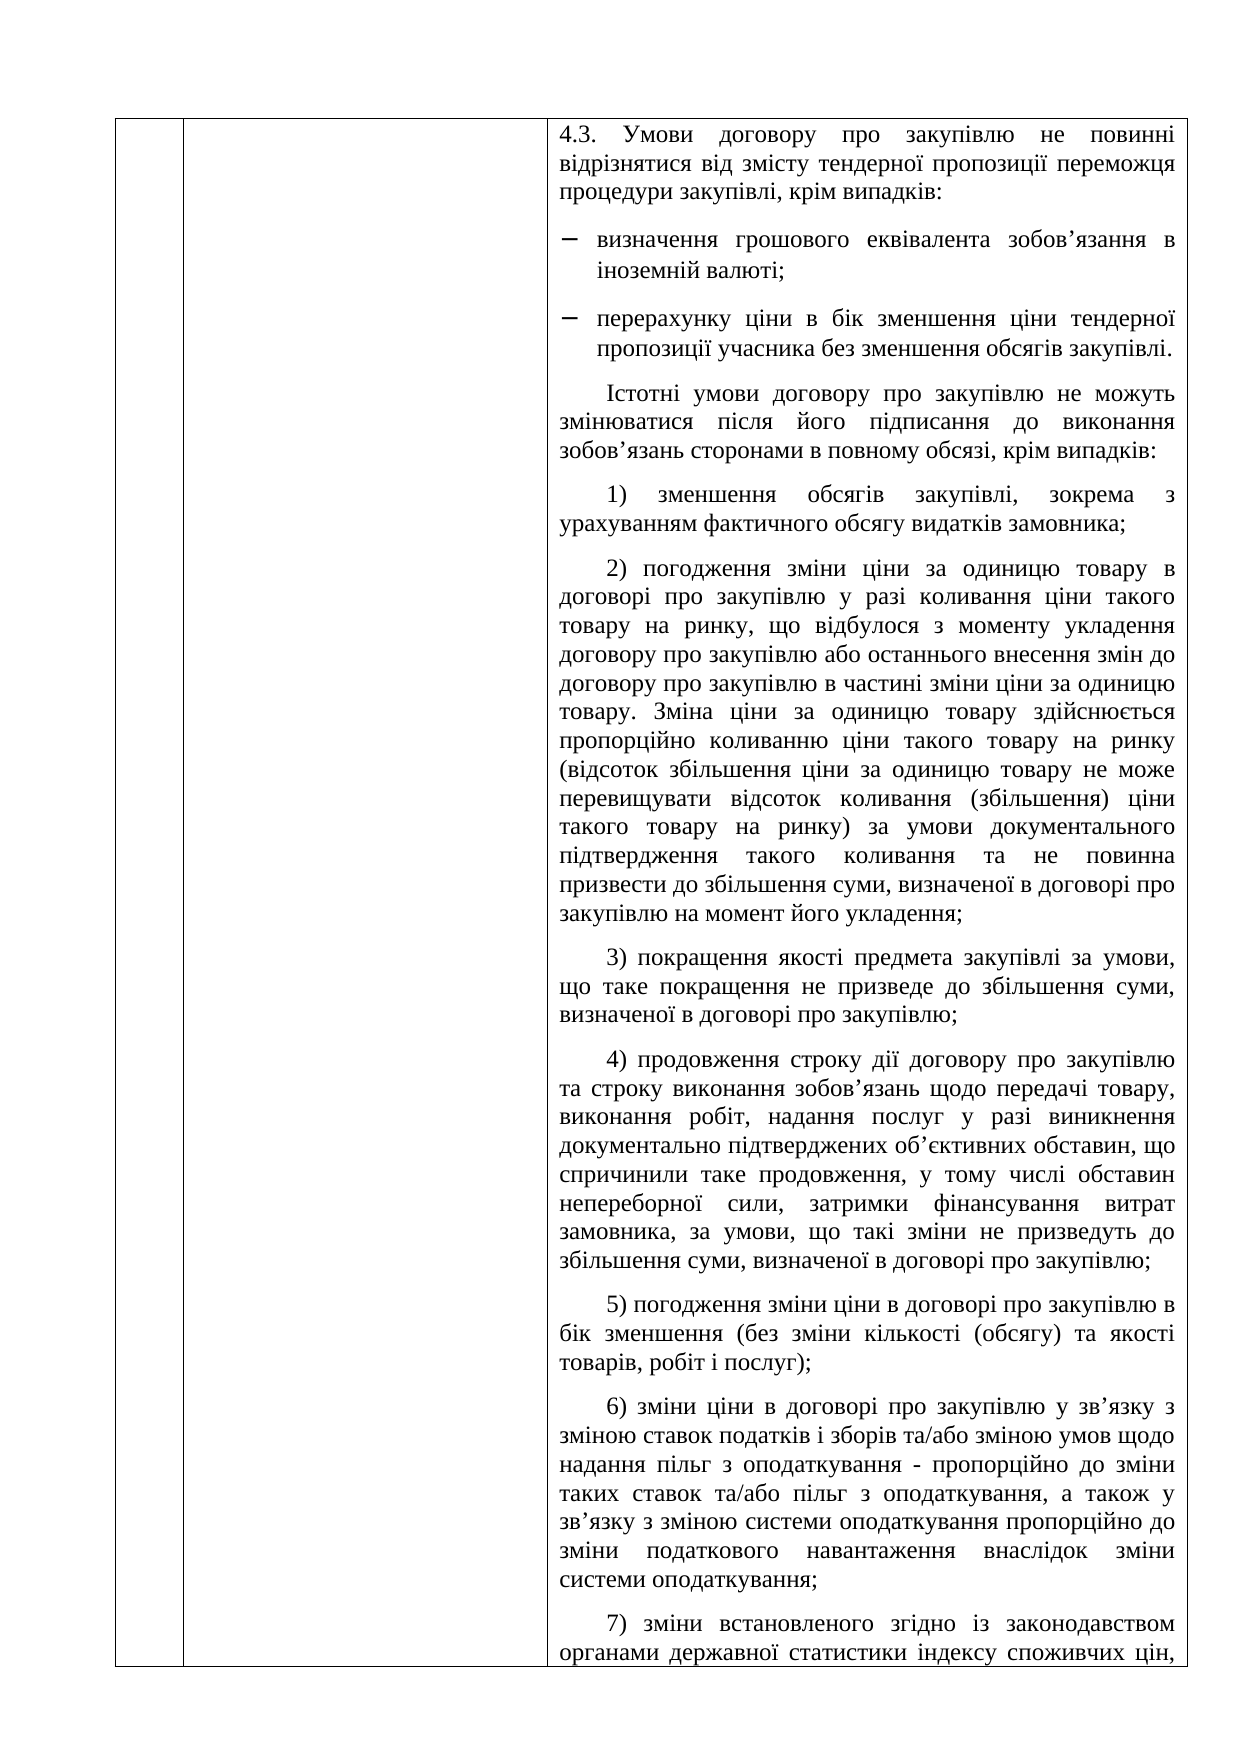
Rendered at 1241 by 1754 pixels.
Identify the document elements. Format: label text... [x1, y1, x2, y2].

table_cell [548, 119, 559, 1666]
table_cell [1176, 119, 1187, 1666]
table_cell 4 [116, 119, 183, 1666]
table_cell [184, 119, 547, 1666]
